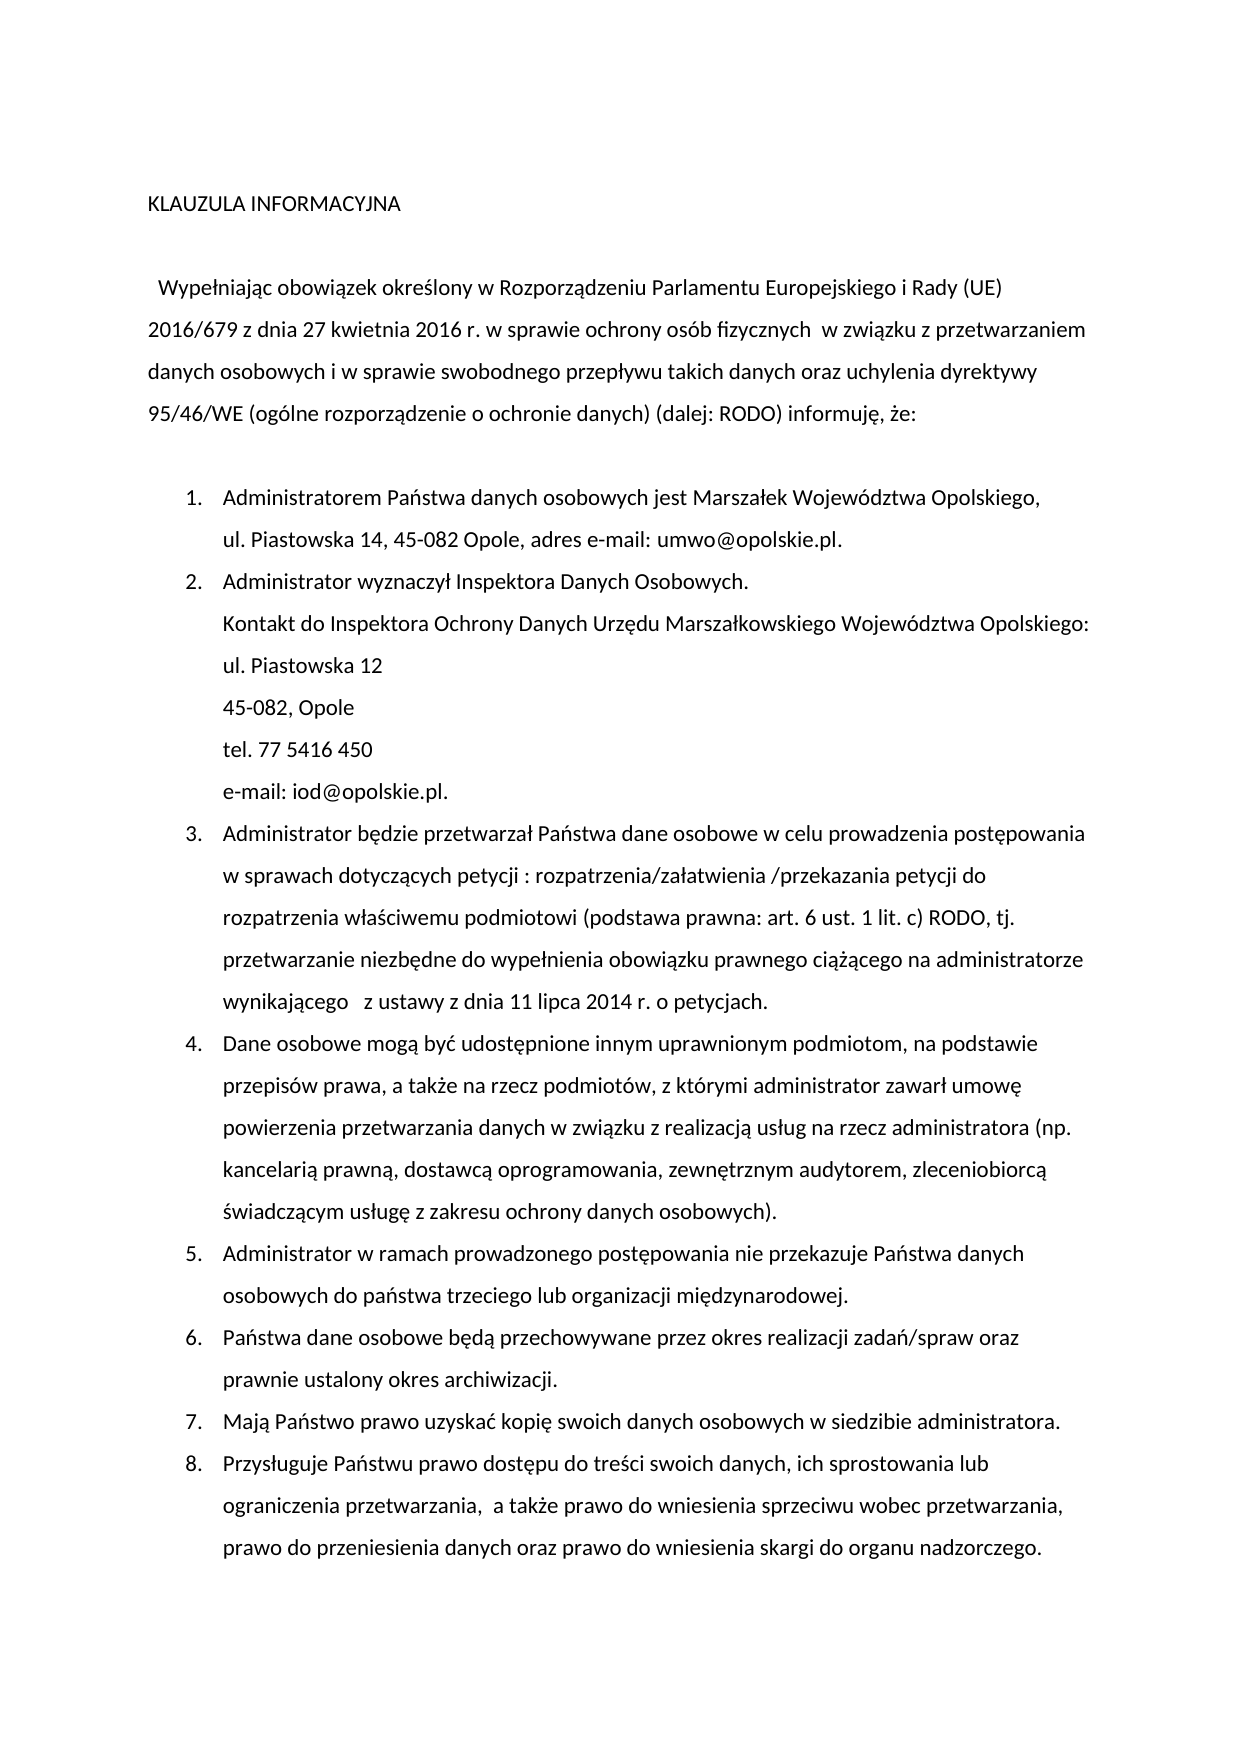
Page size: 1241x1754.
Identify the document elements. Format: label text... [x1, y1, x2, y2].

list e-mail: iod@opolskie.pl. [223, 777, 1093, 805]
list Administratorem Państwa danych osobowych jest Marszałek Województwa Opolskiego, [185, 483, 1093, 511]
list Administrator wyznaczył Inspektora Danych Osobowych. [185, 567, 1093, 595]
text KLAUZULA INFORMACYJNA [148, 189, 1093, 218]
list Przysługuje Państwu prawo dostępu do treści swoich danych, ich sprostowania lub ograniczenia przetwarzania, a także prawo do wniesienia sprzeciwu wobec przetwarzania, prawo do przeniesienia danych oraz prawo do wniesienia skargi do organu nadzorczego. [185, 1449, 1093, 1561]
list ul. Piastowska 12 [223, 651, 1093, 679]
list ul. Piastowska 14, 45-082 Opole, adres e-mail: umwo@opolskie.pl. [223, 525, 1093, 553]
list 45-082, Opole [223, 693, 1093, 721]
text Wypełniając obowiązek określony w Rozporządzeniu Parlamentu Europejskiego i Rady (UE) 2016/679 z dnia 27 kwietnia 2016 r. w sprawie ochrony osób fizycznych w związku z przetwarzaniem danych osobowych i w sprawie swobodnego przepływu takich danych oraz uchylenia dyrektywy 95/46/WE (ogólne rozporządzenie o ochronie danych) (dalej: RODO) informuję, że: [148, 273, 1093, 427]
list Państwa dane osobowe będą przechowywane przez okres realizacji zadań/spraw oraz prawnie ustalony okres archiwizacji. [185, 1323, 1093, 1393]
list Dane osobowe mogą być udostępnione innym uprawnionym podmiotom, na podstawie przepisów prawa, a także na rzecz podmiotów, z którymi administrator zawarł umowę powierzenia przetwarzania danych w związku z realizacją usług na rzecz administratora (np. kancelarią prawną, dostawcą oprogramowania, zewnętrznym audytorem, zleceniobiorcą świadczącym usługę z zakresu ochrony danych osobowych). [185, 1029, 1093, 1225]
list tel. 77 5416 450 [223, 735, 1093, 763]
list Kontakt do Inspektora Ochrony Danych Urzędu Marszałkowskiego Województwa Opolskiego: [223, 609, 1093, 637]
list Administrator w ramach prowadzonego postępowania nie przekazuje Państwa danych osobowych do państwa trzeciego lub organizacji międzynarodowej. [185, 1239, 1093, 1309]
list Mają Państwo prawo uzyskać kopię swoich danych osobowych w siedzibie administratora. [185, 1407, 1093, 1435]
list Administrator będzie przetwarzał Państwa dane osobowe w celu prowadzenia postępowania w sprawach dotyczących petycji : rozpatrzenia/załatwienia /przekazania petycji do rozpatrzenia właściwemu podmiotowi (podstawa prawna: art. 6 ust. 1 lit. c) RODO, tj. przetwarzanie niezbędne do wypełnienia obowiązku prawnego ciążącego na administratorze wynikającego z ustawy z dnia 11 lipca 2014 r. o petycjach. [185, 819, 1093, 1015]
